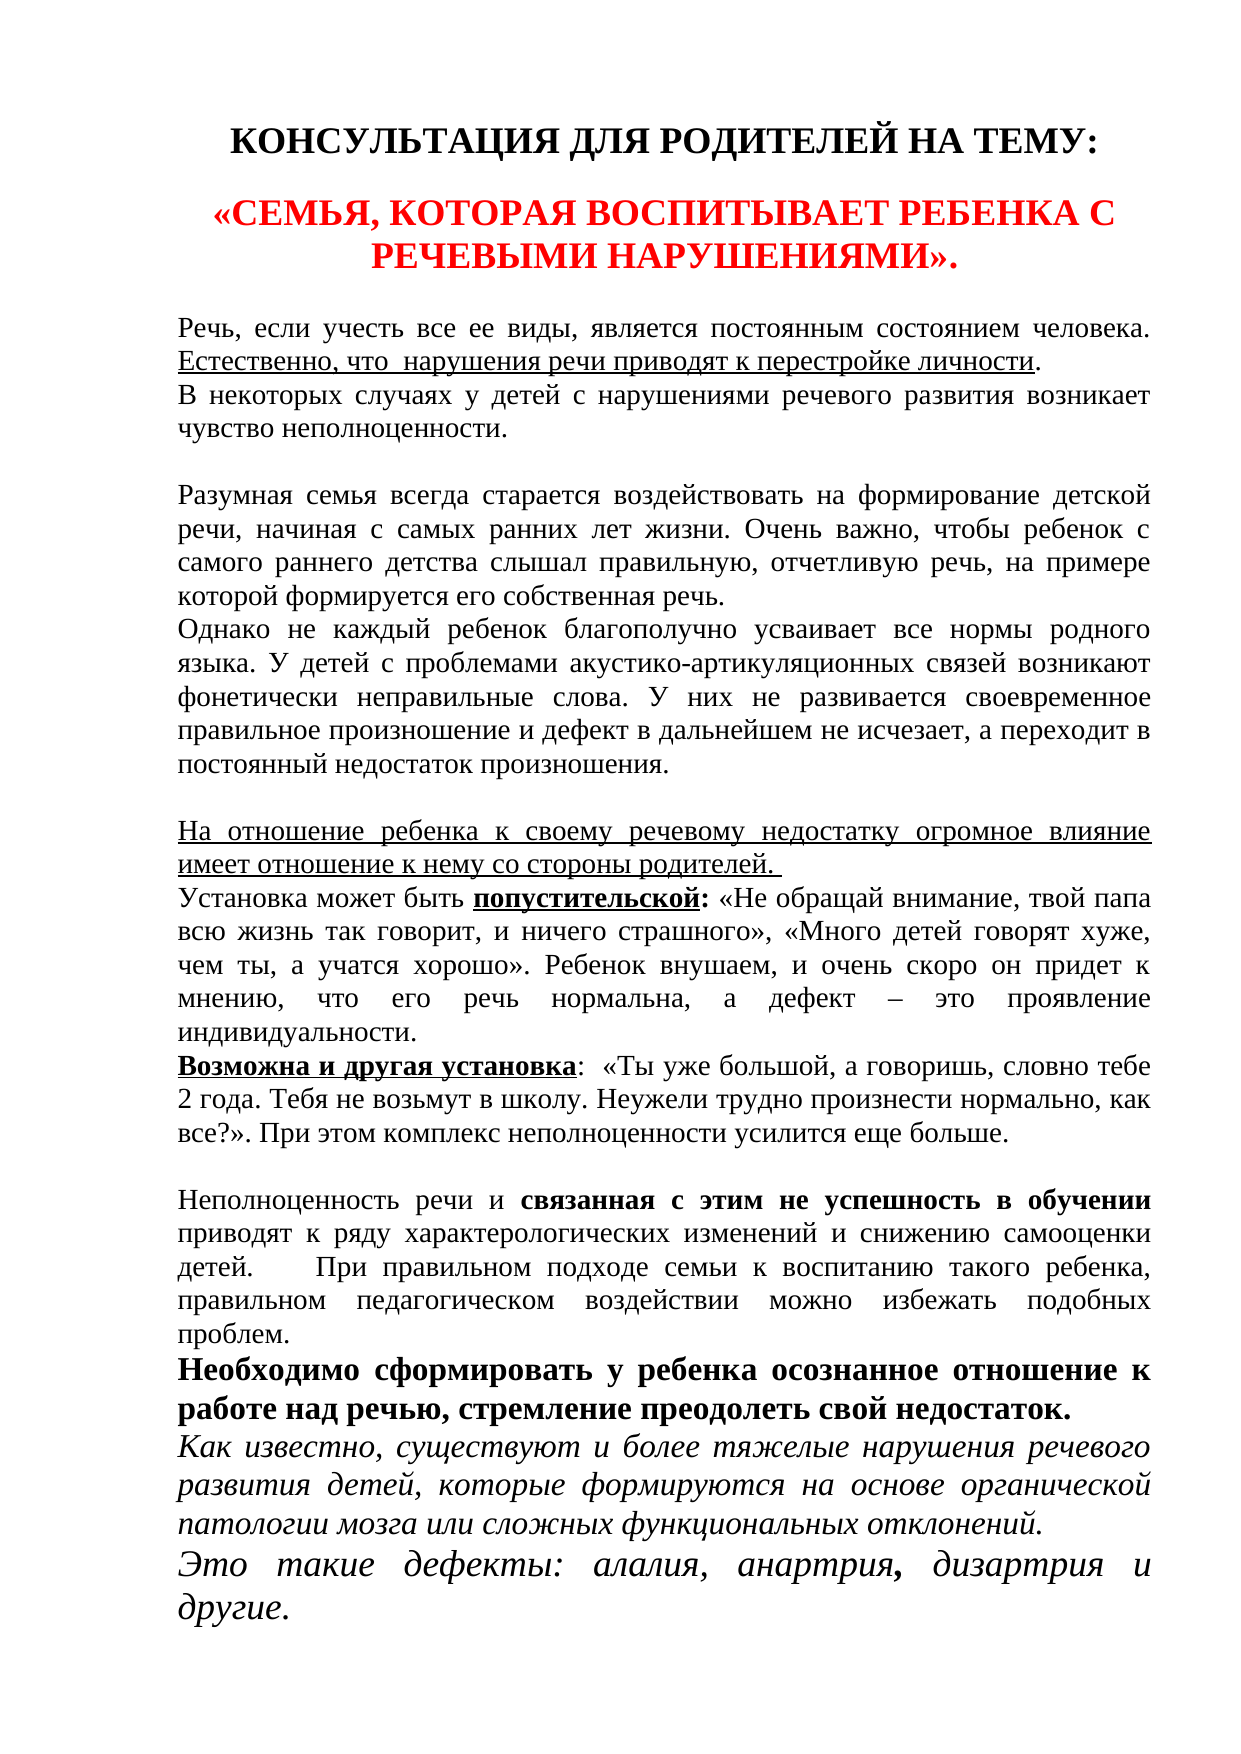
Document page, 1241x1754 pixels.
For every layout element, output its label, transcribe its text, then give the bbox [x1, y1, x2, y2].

text Необходимо сформировать у ребенка осознанное отношение к работе над речью, стремление преодолеть свой недостаток. [177, 1349, 1152, 1426]
text Речь, если учесть все ее виды, является постоянным состоянием человека. Естественно, что нарушения речи приводят к перестройке личности. [177, 310, 1152, 377]
text «СЕМЬЯ, КОТОРАЯ ВОСПИТЫВАЕТ РЕБЕНКА С РЕЧЕВЫМИ НАРУШЕНИЯМИ». [177, 190, 1152, 276]
text На отношение ребенка к своему речевому недостатку огромное влияние имеет отношение к нему со стороны родителей. [177, 813, 1152, 842]
text Разумная семья всегда старается воздействовать на формирование детской речи, начиная с самых ранних лет жизни. Очень важно, чтобы ребенок с самого раннего детства слышал правильную, отчетливую речь, на примере которой формируется его собственная речь. [177, 477, 1152, 612]
text На отношение ребенка к своему речевому недостатку огромное влияние имеет отношение к нему со стороны родителей. [177, 843, 1152, 880]
text Установка может быть попустительской: «Не обращай внимание, твой папа всю жизнь так говорит, и ничего страшного», «Много детей говорят хуже, чем ты, а учатся хорошо». Ребенок внушаем, и очень скоро он придет к мнению, что его речь нормальна, а дефект – это проявление индивидуальности. [177, 880, 1152, 1048]
text В некоторых случаях у детей с нарушениями речевого развития возникает чувство неполноценности. [177, 377, 1152, 444]
text КОНСУЛЬТАЦИЯ ДЛЯ РОДИТЕЛЕЙ НА ТЕМУ: [177, 118, 1152, 161]
text Как известно, существуют и более тяжелые нарушения речевого развития детей, которые формируются на основе органической патологии мозга или сложных функциональных отклонений. [177, 1426, 1152, 1541]
text Это такие дефекты: алалия, анартрия, дизартрия и другие. [177, 1541, 1152, 1627]
text Неполноценность речи и связанная с этим не успешность в обучении приводят к ряду характерологических изменений и снижению самооценки детей. При правильном подходе семьи к воспитанию такого ребенка, правильном педагогическом воздействии можно избежать подобных проблем. [177, 1182, 1152, 1349]
text Возможна и другая установка: «Ты уже большой, а говоришь, словно тебе 2 года. Тебя не возьмут в школу. Неужели трудно произнести нормально, как все?». При этом комплекс неполноценности усилится еще больше. [177, 1048, 1152, 1148]
text Однако не каждый ребенок благополучно усваивает все нормы родного языка. У детей с проблемами акустико-артикуляционных связей возникают фонетически неправильные слова. У них не развивается своевременное правильное произношение и дефект в дальнейшем не исчезает, а переходит в постоянный недостаток произношения. [177, 612, 1152, 779]
